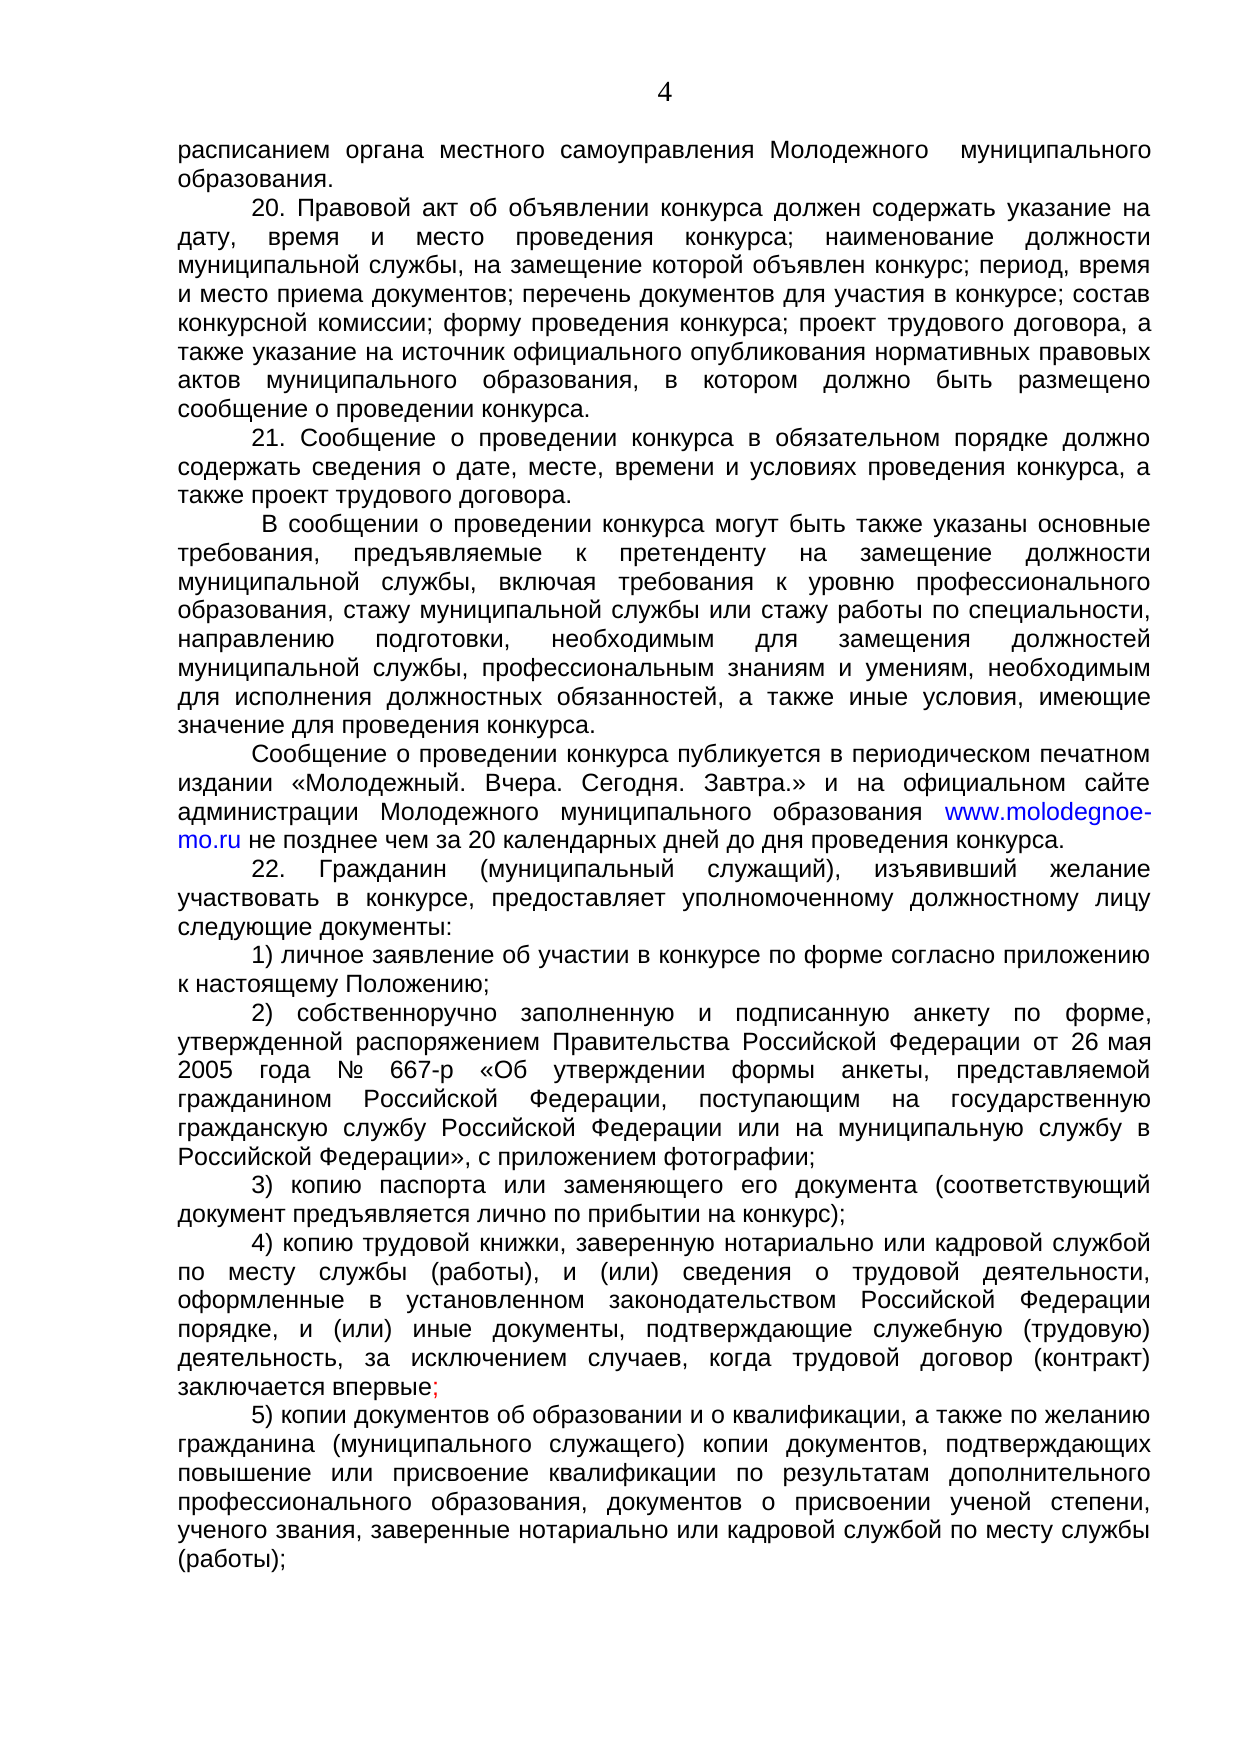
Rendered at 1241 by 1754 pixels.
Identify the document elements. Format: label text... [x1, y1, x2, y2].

text 5) копии документов об образовании и о квалификации, а также по желанию гражданина (муниципального служащего) копии документов, подтверждающих повышение или присвоение квалификации по результатам дополнительного профессионального образования, документов о присвоении ученой степени, ученого звания, заверенные нотариально или кадровой службой по месту службы (работы); [177, 1400, 1152, 1573]
text В сообщении о проведении конкурса могут быть также указаны основные требования, предъявляемые к претенденту на замещение должности муниципальной службы, включая требования к уровню профессионального образования, стажу муниципальной службы или стажу работы по специальности, направлению подготовки, необходимым для замещения должностей муниципальной службы, профессиональным знаниям и умениям, необходимым для исполнения должностных обязанностей, а также иные условия, имеющие значение для проведения конкурса. [177, 509, 1152, 739]
text 2) собственноручно заполненную и подписанную анкету по форме, утвержденной распоряжением Правительства Российской Федерации от 26 мая 2005 года № 667-р «Об утверждении формы анкеты, представляемой гражданином Российской Федерации, поступающим на государственную гражданскую службу Российской Федерации или на муниципальную службу в Российской Федерации», с приложением фотографии; [177, 998, 1152, 1170]
text 20. Правовой акт об объявлении конкурса должен содержать указание на дату, время и место проведения конкурса; наименование должности муниципальной службы, на замещение которой объявлен конкурс; период, время и место приема документов; перечень документов для участия в конкурсе; состав конкурсной комиссии; форму проведения конкурса; проект трудового договора, а также указание на источник официального опубликования нормативных правовых актов муниципального образования, в котором должно быть размещено сообщение о проведении конкурса. [177, 193, 1152, 423]
text 21. Сообщение о проведении конкурса в обязательном порядке должно содержать сведения о дате, месте, времени и условиях проведения конкурса, а также проект трудового договора. [177, 423, 1152, 509]
text 4) копию трудовой книжки, заверенную нотариально или кадровой службой по месту службы (работы), и (или) сведения о трудовой деятельности, оформленные в установленном законодательством Российской Федерации порядке, и (или) иные документы, подтверждающие служебную (трудовую) деятельность, за исключением случаев, когда трудовой договор (контракт) заключается впервые; [177, 1228, 1152, 1400]
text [177, 135, 1152, 193]
text 3) копию паспорта или заменяющего его документа (соответствующий документ предъявляется лично по прибытии на конкурс); [177, 1170, 1152, 1228]
text 22. Гражданин (муниципальный служащий), изъявивший желание участвовать в конкурсе, предоставляет уполномоченному должностному лицу следующие документы: [177, 854, 1152, 940]
text Сообщение о проведении конкурса публикуется в периодическом печатном издании «Молодежный. Вчера. Сегодня. Завтра.» и на официальном сайте администрации Молодежного муниципального образования www.molodegnoe-mo.ru не позднее чем за 20 календарных дней до дня проведения конкурса. [177, 739, 1152, 854]
text 1) личное заявление об участии в конкурсе по форме согласно приложению к настоящему Положению; [177, 940, 1152, 998]
